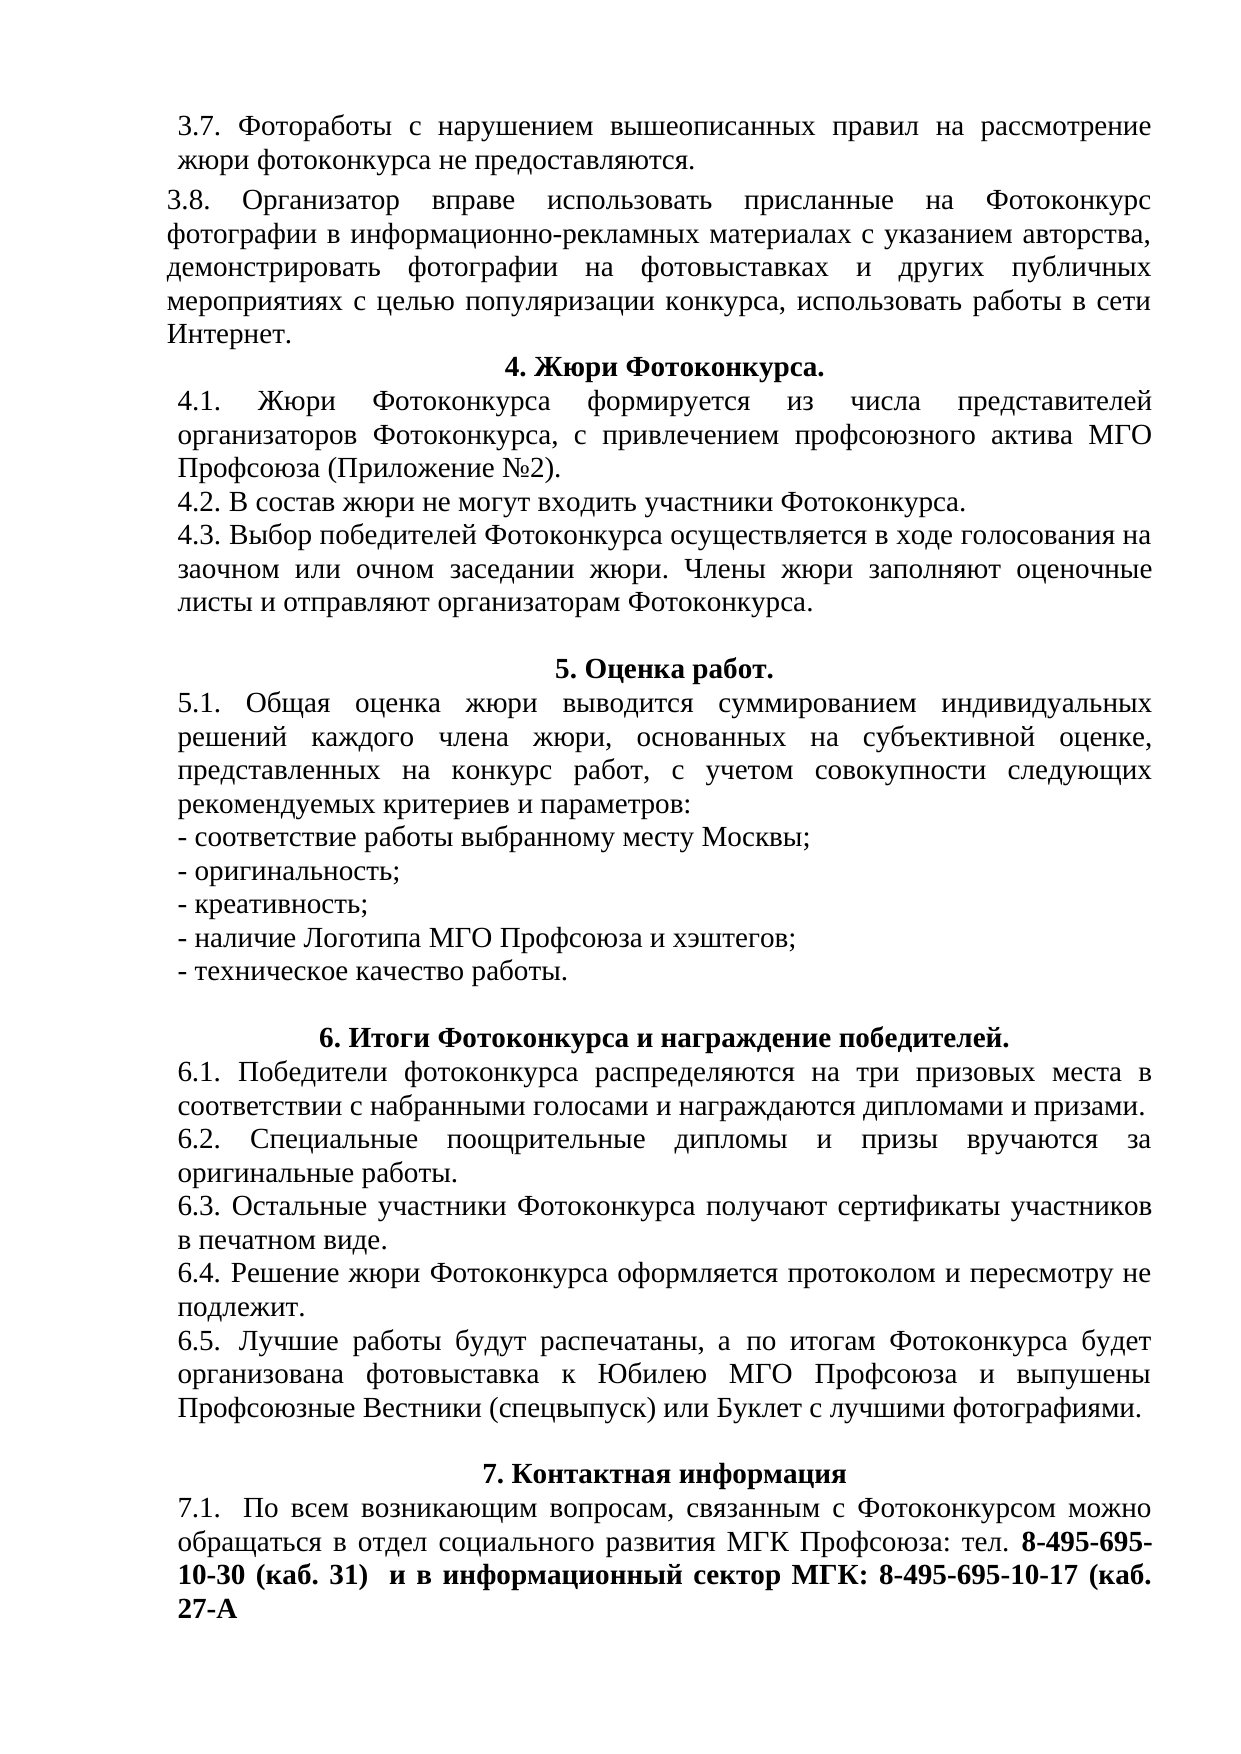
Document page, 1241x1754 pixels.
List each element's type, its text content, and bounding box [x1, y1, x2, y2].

list оригинальность; [177, 853, 1167, 886]
list Жюри Фотоконкурса. [504, 350, 1167, 383]
list наличие Логотипа МГО Профсоюза и хэштегов; [177, 920, 1167, 953]
list Оценка работ. [555, 652, 1167, 685]
list Остальные участники Фотоконкурса получают сертификаты участников в печатном виде. [177, 1188, 1152, 1256]
list В состав жюри не могут входить участники Фотоконкурса. [177, 484, 1167, 517]
list соответствие работы выбранному месту Москвы; [177, 819, 1167, 853]
list Специальные поощрительные дипломы и призы вручаются за оригинальные работы. [177, 1121, 1151, 1188]
list Выбор победителей Фотоконкурса осуществляется в ходе голосования на заочном или очном заседании жюри. Члены жюри заполняют оценочные листы и отправляют организаторам Фотоконкурса. [177, 517, 1152, 618]
list Контактная информация [482, 1457, 1167, 1490]
list Фотоработы с нарушением вышеописанных правил на рассмотрение жюри фотоконкурса не предоставляются. [177, 108, 1151, 175]
list креативность; [177, 886, 1167, 920]
list Итоги Фотоконкурса и награждение победителей. [319, 1021, 1167, 1054]
list Жюри Фотоконкурса формируется из числа представителей организаторов Фотоконкурса, с привлечением профсоюзного актива МГО Профсоюза (Приложение №2). [177, 383, 1152, 484]
list Решение жюри Фотоконкурса оформляется протоколом и пересмотру не подлежит. [177, 1256, 1151, 1323]
list Лучшие работы будут распечатаны, а по итогам Фотоконкурса будет организована фотовыставка к Юбилею МГО Профсоюза и выпушены Профсоюзные Вестники (спецвыпуск) или Буклет с лучшими фотографиями. [177, 1323, 1151, 1423]
text 5.1. Общая оценка жюри выводится суммированием индивидуальных решений каждого члена жюри, основанных на субъективной оценке, представленных на конкурс работ, с учетом совокупности следующих рекомендуемых критериев и параметров: [177, 685, 1152, 819]
list По всем возникающим вопросам, связанным с Фотоконкурсом можно обращаться в отдел социального развития МГК Профсоюза: тел. 8-495-695-10-30 (каб. 31) и в информационный сектор МГК: 8-495-695-10-17 (каб. 27-А [177, 1490, 1152, 1624]
list техническое качество работы. [177, 953, 1167, 987]
text 3.8. Организатор вправе использовать присланные на Фотоконкурс фотографии в информационно-рекламных материалах с указанием авторства, демонстрировать фотографии на фотовыставках и других публичных мероприятиях с целью популяризации конкурса, использовать работы в сети Интернет. [167, 182, 1152, 350]
list Победители фотоконкурса распределяются на три призовых места в соответствии с набранными голосами и награждаются дипломами и призами. [177, 1054, 1152, 1121]
